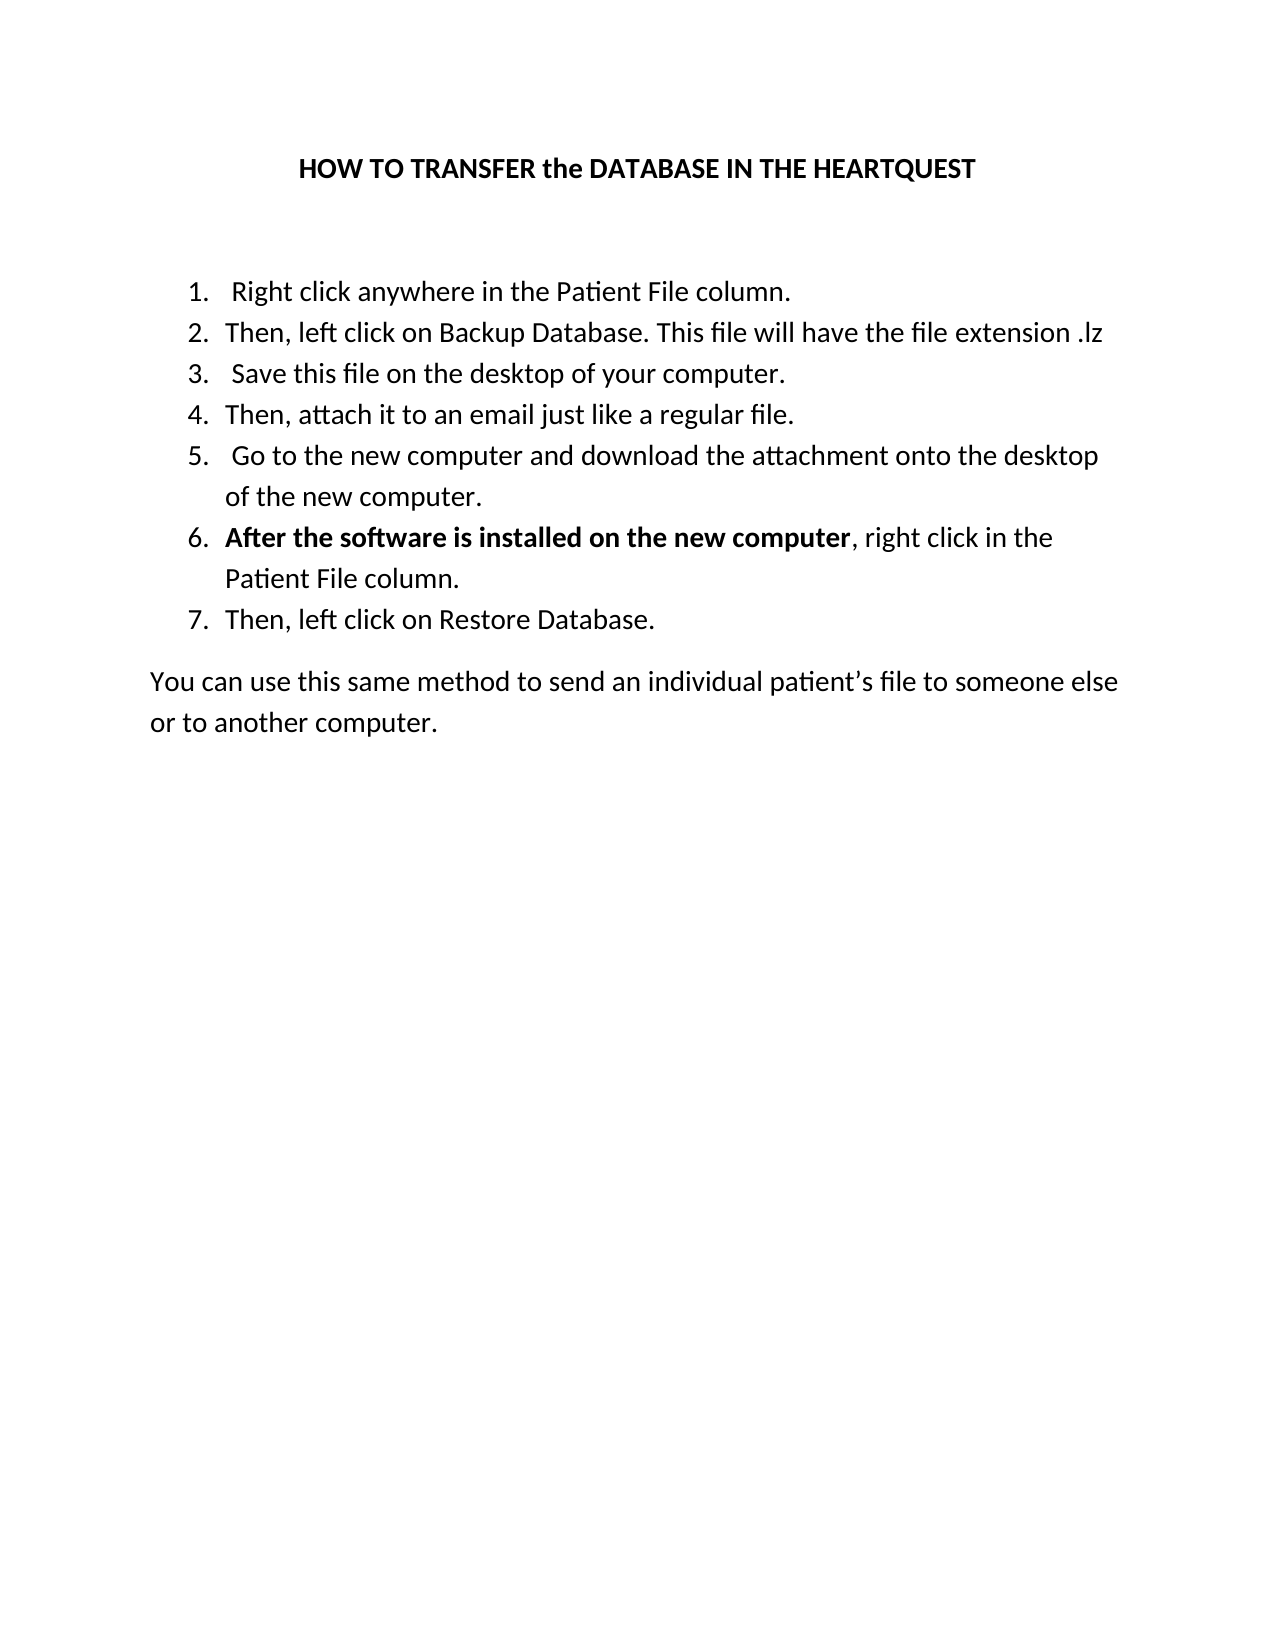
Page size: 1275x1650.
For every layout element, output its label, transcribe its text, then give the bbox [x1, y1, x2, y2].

text HOW TO TRANSFER the DATABASE IN THE HEARTQUEST [150, 150, 1125, 186]
list Right click anywhere in the Patient File column. [187, 273, 1125, 309]
list Save this file on the desktop of your computer. [187, 355, 1125, 391]
text You can use this same method to send an individual patient’s file to someone else or to another computer. [150, 663, 1125, 739]
list Go to the new computer and download the attachment onto the desktop of the new computer. [187, 437, 1125, 514]
list Then, left click on Backup Database. This file will have the file extension .lz [187, 314, 1125, 350]
list Then, attach it to an email just like a regular file. [187, 396, 1125, 432]
list Then, left click on Restore Database. [187, 601, 1125, 637]
list After the software is installed on the new computer, right click in the Patient File column. [187, 519, 1125, 596]
